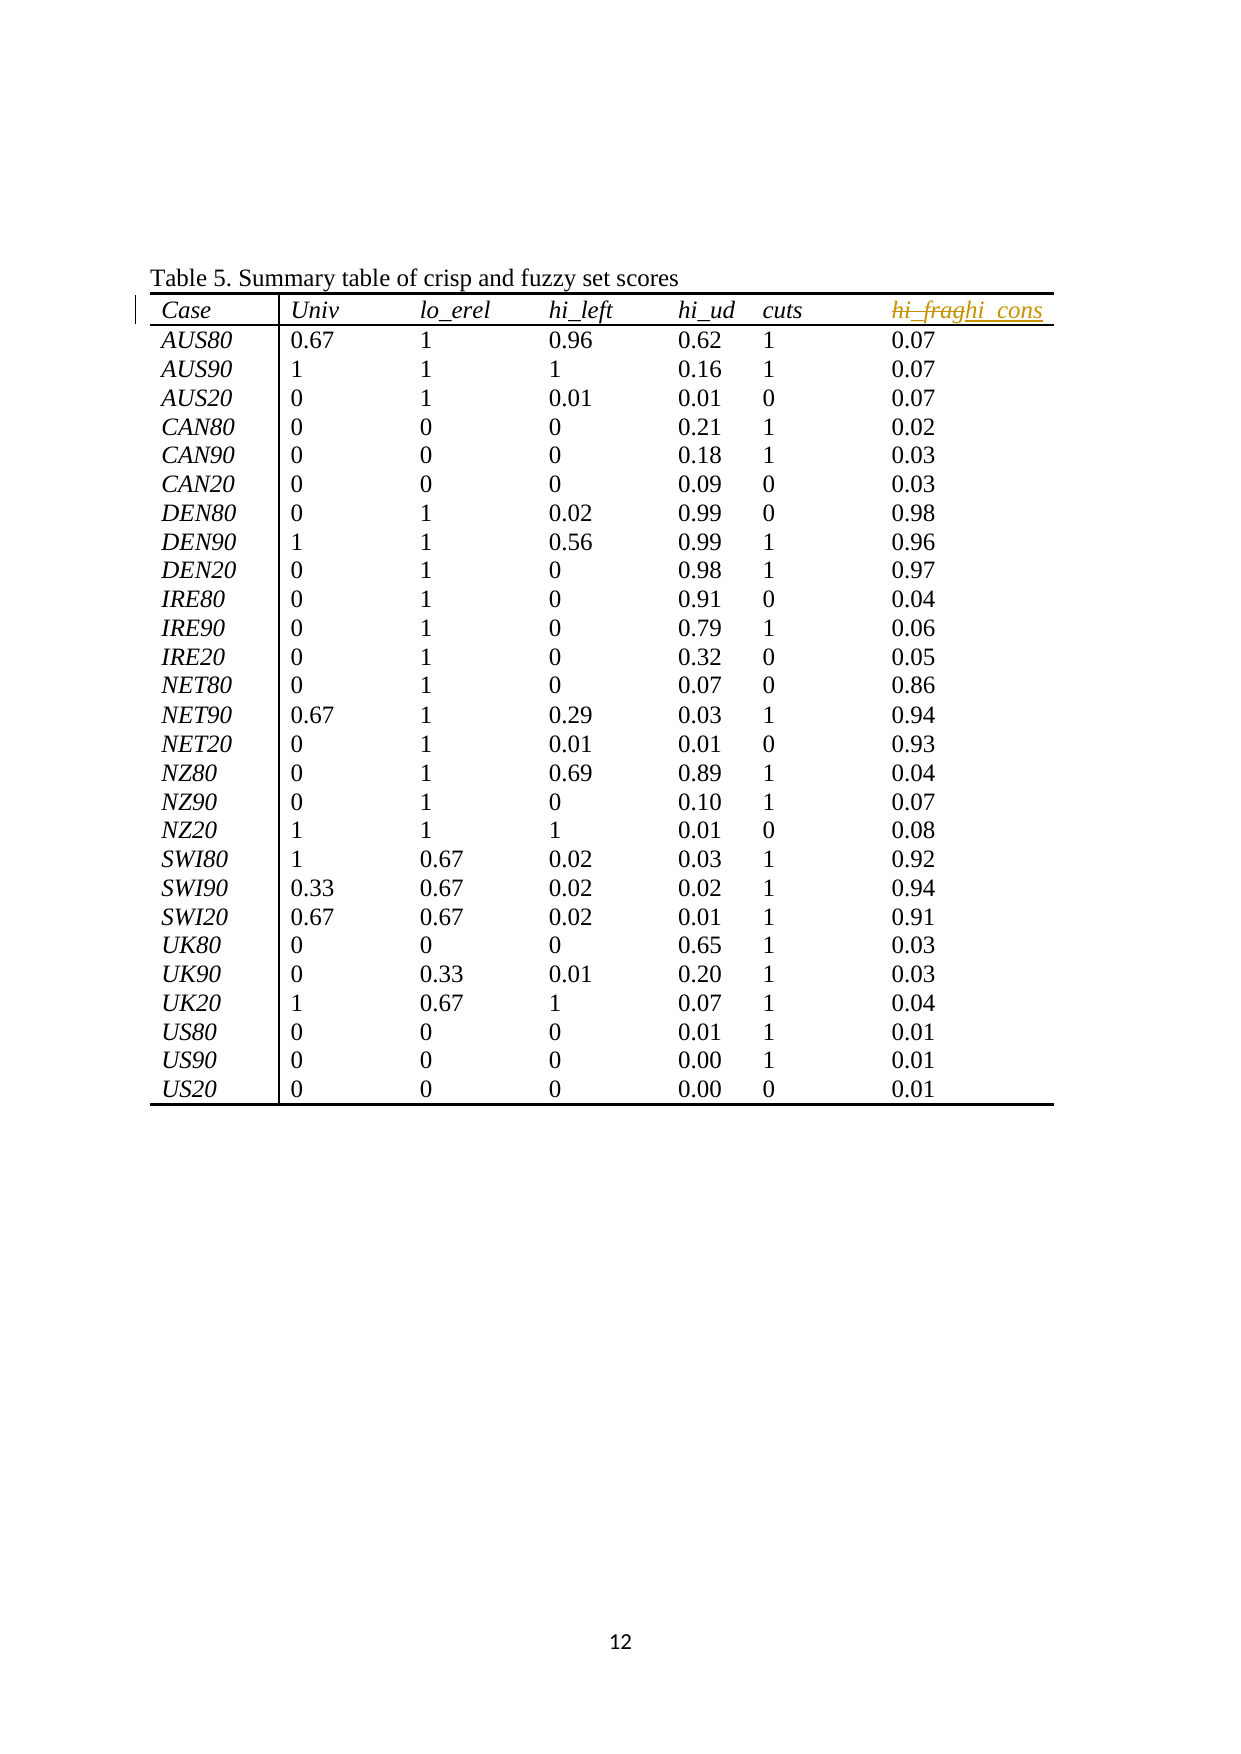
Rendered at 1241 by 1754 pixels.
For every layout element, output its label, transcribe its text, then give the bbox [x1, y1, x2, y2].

table_cell 0.01 [667, 383, 751, 412]
table_cell 0.69 [538, 758, 667, 787]
table_cell IRE80 [150, 584, 278, 613]
table_cell 0 [408, 1046, 537, 1074]
table_cell 0 [280, 383, 408, 412]
table_cell NET90 [150, 701, 278, 729]
table_cell 0 [538, 556, 667, 584]
table_header hi_left [538, 295, 667, 324]
table_cell 0.07 [880, 354, 1054, 383]
table_cell 0 [280, 412, 408, 441]
table_cell 0 [538, 469, 667, 498]
table_cell AUS20 [150, 383, 278, 412]
table_cell 0 0 [280, 642, 408, 701]
table_cell 1 [280, 354, 408, 383]
table_cell US90 [150, 1046, 278, 1074]
table_cell 0.03 [667, 844, 751, 873]
table_cell 0.18 [667, 441, 751, 469]
table_cell 0.67 0 0 [280, 902, 408, 988]
table_cell 1 [751, 354, 880, 383]
table_cell 0 [280, 469, 408, 498]
table_cell 0.98 [880, 498, 1054, 527]
table_cell NZ20 [150, 816, 278, 844]
table_cell 0.01 [667, 729, 751, 758]
table_cell 0.67 [408, 988, 537, 1017]
table_cell 0 [751, 1074, 880, 1103]
table_cell 0 [280, 498, 408, 527]
table_cell 1 [408, 816, 537, 844]
table_cell 0.02 [538, 498, 667, 527]
table_cell NZ90 [150, 787, 278, 816]
table_cell 1 [751, 988, 880, 1017]
table_cell 1 [751, 873, 880, 902]
table_cell 0 [538, 1046, 667, 1074]
table_cell 0.91 0.03 0.03 [880, 902, 1054, 988]
table_cell 0.08 [880, 816, 1054, 844]
table_cell 0 [280, 584, 408, 613]
table_cell 1 [751, 787, 880, 816]
table_cell 0 [751, 498, 880, 527]
table_cell 0.09 [667, 469, 751, 498]
table_cell 0 [280, 1046, 408, 1074]
table_cell 0.62 [667, 326, 751, 354]
table_cell 0.05 0.86 [880, 642, 1054, 701]
table_cell 0.01 [667, 1017, 751, 1046]
table_cell 1 [280, 816, 408, 844]
table_cell 0 [280, 613, 408, 642]
table_cell 0.03 [880, 441, 1054, 469]
table_cell US20 [150, 1074, 278, 1103]
table_cell 0.16 [667, 354, 751, 383]
table_cell 1 [751, 613, 880, 642]
table_cell 0 [751, 816, 880, 844]
table_header Univ [280, 295, 408, 324]
table_cell AUS90 [150, 354, 278, 383]
table_cell 0.01 0.65 0.20 [667, 902, 751, 988]
table_cell CAN20 [150, 469, 278, 498]
table_cell 1 [751, 758, 880, 787]
table_cell 1 [280, 527, 408, 556]
table_cell 1 [408, 787, 537, 816]
table_cell 0.03 [880, 469, 1054, 498]
table_cell 0 [280, 1074, 408, 1103]
table_cell 0.99 [667, 527, 751, 556]
table_cell SWI90 [150, 873, 278, 902]
table_header hi_ud [667, 295, 751, 324]
table_cell 0 [280, 787, 408, 816]
table_cell 0.07 [667, 988, 751, 1017]
table_cell 1 [408, 556, 537, 584]
table_cell 0.97 [880, 556, 1054, 584]
table_header Case [150, 295, 278, 324]
table_cell 1 [751, 326, 880, 354]
table_cell 1 [751, 1046, 880, 1074]
table_cell 0.04 [880, 988, 1054, 1017]
table_cell 1 [751, 1017, 880, 1046]
table_cell 0.00 [667, 1074, 751, 1103]
table_cell 0 [538, 613, 667, 642]
table_cell DEN90 [150, 527, 278, 556]
table_cell 0 [538, 1017, 667, 1046]
table_cell 0 [751, 729, 880, 758]
table_cell 0.02 [538, 873, 667, 902]
table_cell NET20 [150, 729, 278, 758]
table_cell 1 [751, 844, 880, 873]
table_cell 0.96 [880, 527, 1054, 556]
table_cell 0.32 0.07 [667, 642, 751, 701]
table_cell 1 [538, 988, 667, 1017]
table_cell NZ80 [150, 758, 278, 787]
table_cell 0.99 [667, 498, 751, 527]
table_cell 0.02 [880, 412, 1054, 441]
table_cell 1 [751, 701, 880, 729]
table_cell 0.29 [538, 701, 667, 729]
table_cell 0 [280, 1017, 408, 1046]
table_cell 0.79 [667, 613, 751, 642]
table_cell 0.06 [880, 613, 1054, 642]
table_cell CAN80 [150, 412, 278, 441]
table_cell 0.93 [880, 729, 1054, 758]
table_cell 1 [408, 613, 537, 642]
table_cell 0.01 [538, 383, 667, 412]
table_cell 0 [538, 584, 667, 613]
table_header [880, 295, 1054, 324]
table_cell 0.04 [880, 584, 1054, 613]
table_cell 0.98 [667, 556, 751, 584]
table_cell 0 0 [538, 642, 667, 701]
table_cell 1 [408, 584, 537, 613]
table_cell 0.89 [667, 758, 751, 787]
table_cell 0.94 [880, 873, 1054, 902]
table_cell CAN90 [150, 441, 278, 469]
table_cell 0 [280, 556, 408, 584]
table_cell 0.56 [538, 527, 667, 556]
table_cell SWI20 UK80 UK90 [150, 902, 278, 988]
table_cell 0.02 [538, 844, 667, 873]
table_cell 0 [538, 787, 667, 816]
table_cell 0.67 [280, 326, 408, 354]
table_cell 1 [408, 326, 537, 354]
table_cell IRE20 NET80 [150, 642, 278, 701]
table_cell 0.96 [538, 326, 667, 354]
table_cell 1 [408, 758, 537, 787]
table_header lo_erel [408, 295, 537, 324]
table_cell 1 [280, 844, 408, 873]
table_cell 0.91 [667, 584, 751, 613]
table_cell 0.07 [880, 383, 1054, 412]
table_cell 0 [751, 469, 880, 498]
table_cell 0.21 [667, 412, 751, 441]
table_cell 0.01 [538, 729, 667, 758]
table_cell 0.03 [667, 701, 751, 729]
table_header cuts [751, 295, 880, 324]
table_cell 0 [751, 584, 880, 613]
table_cell 1 1 1 [751, 902, 880, 988]
table_cell 0.92 [880, 844, 1054, 873]
table_cell 1 [751, 441, 880, 469]
table_cell 1 [408, 729, 537, 758]
table_cell 0.04 [880, 758, 1054, 787]
table_cell 0 [280, 729, 408, 758]
table_cell 0 [408, 412, 537, 441]
table_cell 0.01 [880, 1017, 1054, 1046]
table_cell 0.01 [880, 1046, 1054, 1074]
table_cell 1 [408, 354, 537, 383]
table_cell 0 [751, 383, 880, 412]
table_cell 0 [538, 412, 667, 441]
table_cell SWI80 [150, 844, 278, 873]
table_cell 0 0 [751, 642, 880, 701]
table_cell DEN80 [150, 498, 278, 527]
table_cell 0.07 [880, 787, 1054, 816]
table_cell 1 [751, 556, 880, 584]
table_cell 0.01 [880, 1074, 1054, 1103]
table_cell 0 [280, 758, 408, 787]
table_cell 1 [408, 701, 537, 729]
table_cell 0 [538, 441, 667, 469]
table_cell 0.02 [667, 873, 751, 902]
table_cell 0.67 [408, 873, 537, 902]
table_cell 1 [538, 354, 667, 383]
table_cell 1 [538, 816, 667, 844]
table_cell 0 [408, 1074, 537, 1103]
table_cell 0.01 [667, 816, 751, 844]
table_cell 0.67 [280, 701, 408, 729]
table_cell AUS80 [150, 326, 278, 354]
table_cell 1 [280, 988, 408, 1017]
table_cell 0.94 [880, 701, 1054, 729]
table_cell UK20 [150, 988, 278, 1017]
table_cell 0.07 [880, 326, 1054, 354]
table_cell 0.67 [408, 844, 537, 873]
table_cell 1 [408, 383, 537, 412]
table_cell 1 [751, 527, 880, 556]
table_cell 0.33 [280, 873, 408, 902]
table_cell 1 [408, 498, 537, 527]
table_cell 0.02 0 0.01 [538, 902, 667, 988]
table_cell 0 [538, 1074, 667, 1103]
table_cell 1 1 [408, 642, 537, 701]
table_cell US80 [150, 1017, 278, 1046]
table_cell 0 [408, 469, 537, 498]
table_cell 0.10 [667, 787, 751, 816]
text Table 5. Summary table of crisp and fuzzy set scores [150, 263, 1090, 292]
table_cell IRE90 [150, 613, 278, 642]
table_cell 0 [280, 441, 408, 469]
table_cell 0.67 0 0.33 [408, 902, 537, 988]
table_cell DEN20 [150, 556, 278, 584]
table_cell 0 [408, 1017, 537, 1046]
table_cell 0.00 [667, 1046, 751, 1074]
table_cell 1 [408, 527, 537, 556]
table_cell 0 [408, 441, 537, 469]
table_cell 1 [751, 412, 880, 441]
